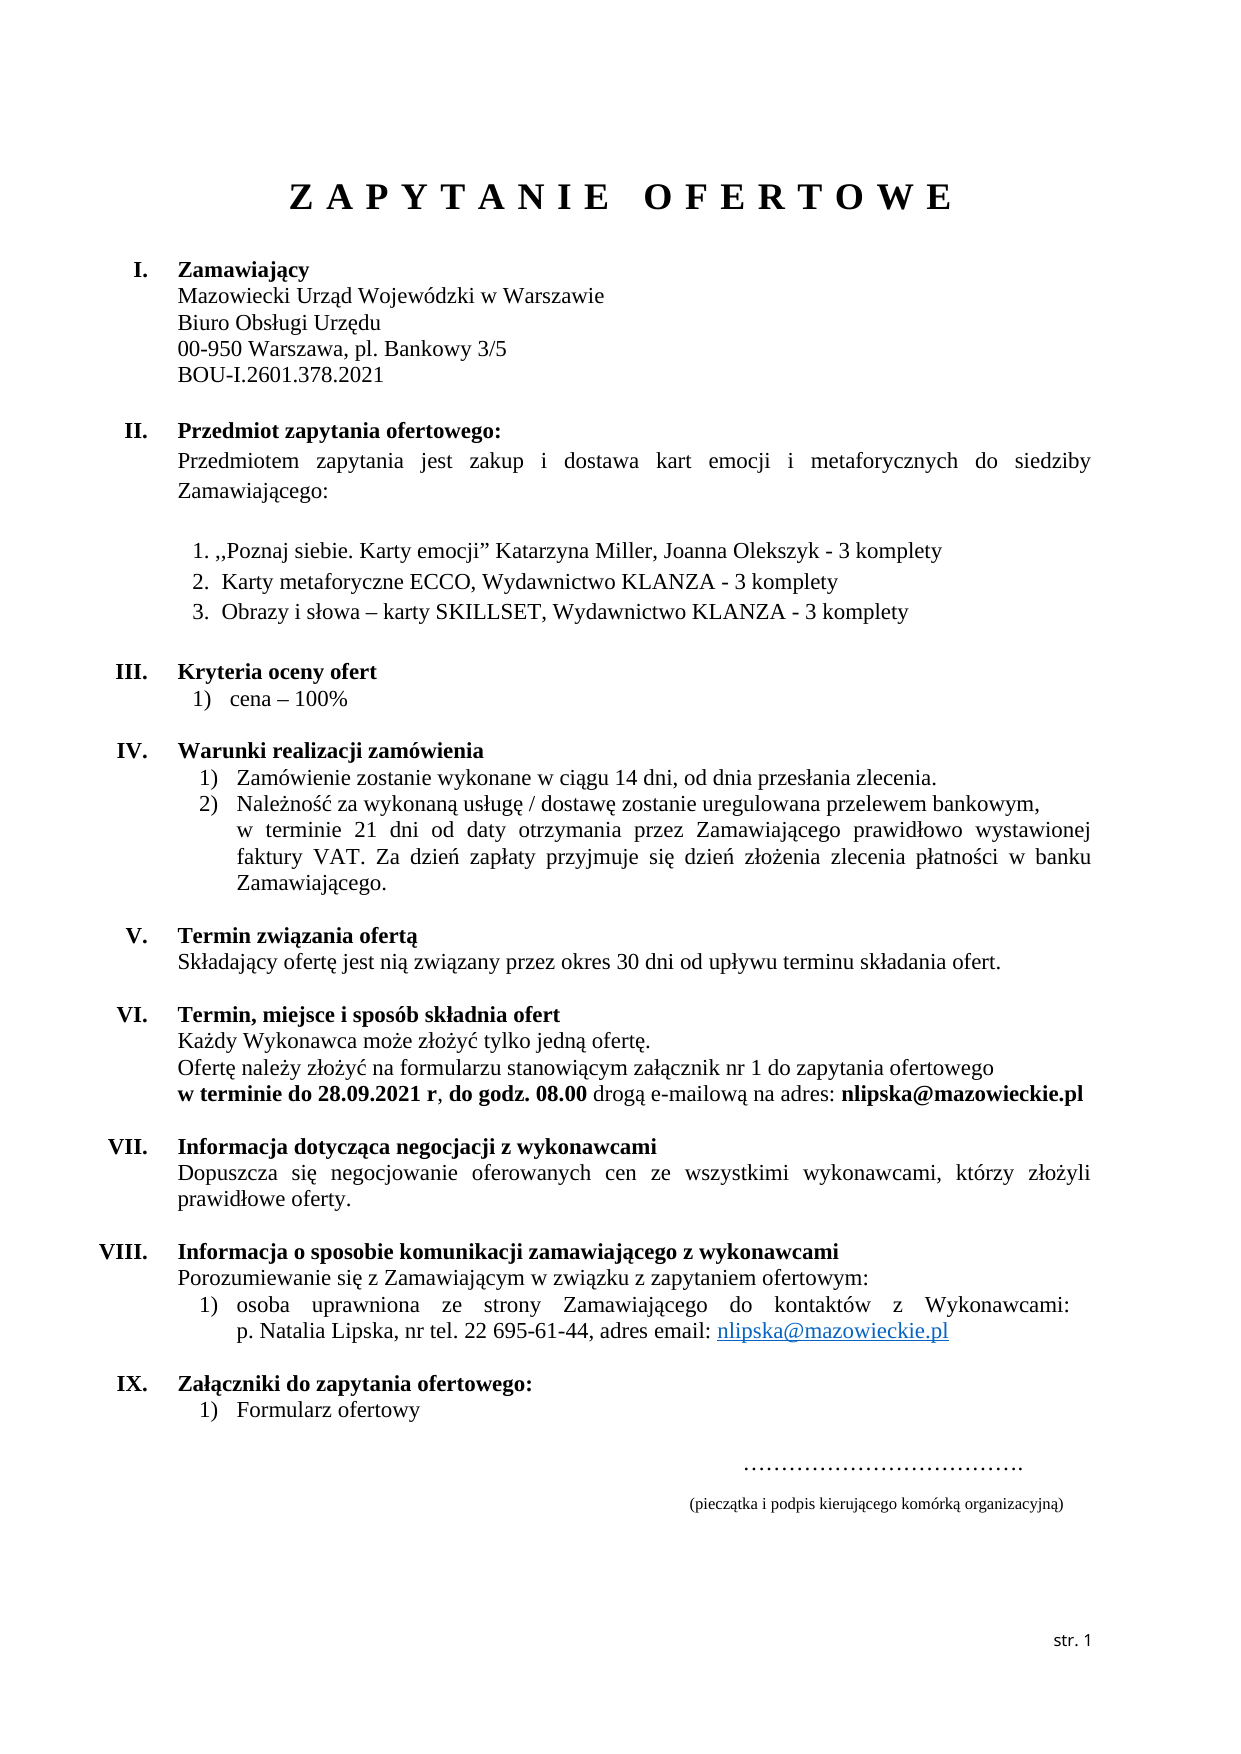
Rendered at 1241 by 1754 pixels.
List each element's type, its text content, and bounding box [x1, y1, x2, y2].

list Formularz ofertowy [199, 1396, 1092, 1423]
list Dopuszcza się negocjowanie oferowanych cen ze wszystkimi wykonawcami, którzy złożyli prawidłowe oferty. [177, 1159, 1092, 1212]
list w terminie 21 dni od daty otrzymania przez Zamawiającego prawidłowo wystawionej faktury VAT. Za dzień zapłaty przyjmuje się dzień złożenia zlecenia płatności w banku Zamawiającego. [236, 816, 1092, 896]
list Składający ofertę jest nią związany przez okres 30 dni od upływu terminu składania ofert. [177, 948, 1092, 974]
list osoba uprawniona ze strony Zamawiającego do kontaktów z Wykonawcami: p. Natalia Lipska, nr tel. 22 695-61-44, adres email: nlipska@mazowieckie.pl [199, 1291, 1092, 1343]
list Zamówienie zostanie wykonane w ciągu 14 dni, od dnia przesłania zlecenia. [199, 764, 1092, 790]
text ………………………………. [148, 1449, 1092, 1475]
list w terminie do 28.09.2021 r, do godz. 08.00 drogą e-mailową na adres: nlipska@mazowieckie.pl [177, 1080, 1092, 1106]
text (pieczątka i podpis kierującego komórką organizacyjną) [148, 1494, 1092, 1513]
list Należność za wykonaną usługę / dostawę zostanie uregulowana przelewem bankowym, [199, 790, 1092, 816]
list 1. ,,Poznaj siebie. Karty emocji” Katarzyna Miller, Joanna Olekszyk - 3 komplety [192, 537, 1092, 564]
text Przedmiotem zapytania jest zakup i dostawa kart emocji i metaforycznych do siedziby Zamawiającego: [177, 447, 1092, 503]
text ZAPYTANIE OFERTOWE [148, 174, 1092, 217]
list Porozumiewanie się z Zamawiającym w związku z zapytaniem ofertowym: [177, 1264, 1092, 1291]
list Załączniki do zapytania ofertowego: [148, 1370, 1092, 1396]
list Mazowiecki Urząd Wojewódzki w Warszawie [177, 282, 1092, 309]
text BOU-I.2601.378.2021 [148, 362, 1092, 388]
list Ofertę należy złożyć na formularzu stanowiącym załącznik nr 1 do zapytania ofertowego [177, 1054, 1092, 1080]
list Warunki realizacji zamówienia [148, 737, 1092, 764]
list cena – 100% [192, 685, 1092, 711]
list Informacja o sposobie komunikacji zamawiającego z wykonawcami [148, 1238, 1092, 1264]
list Przedmiot zapytania ofertowego: [148, 417, 1092, 443]
list 2. Karty metaforyczne ECCO, Wydawnictwo KLANZA - 3 komplety [192, 568, 1092, 594]
list Termin, miejsce i sposób składnia ofert [148, 1001, 1092, 1027]
list 3. Obrazy i słowa – karty SKILLSET, Wydawnictwo KLANZA - 3 komplety [192, 598, 1092, 624]
list Termin związania ofertą [148, 922, 1092, 948]
list Kryteria oceny ofert [148, 658, 1092, 685]
list 00-950 Warszawa, pl. Bankowy 3/5 [177, 335, 1092, 362]
list Biuro Obsługi Urzędu [177, 309, 1092, 335]
list Każdy Wykonawca może złożyć tylko jedną ofertę. [177, 1027, 1092, 1054]
list Zamawiający [148, 256, 1092, 282]
list Informacja dotycząca negocjacji z wykonawcami [148, 1133, 1092, 1159]
